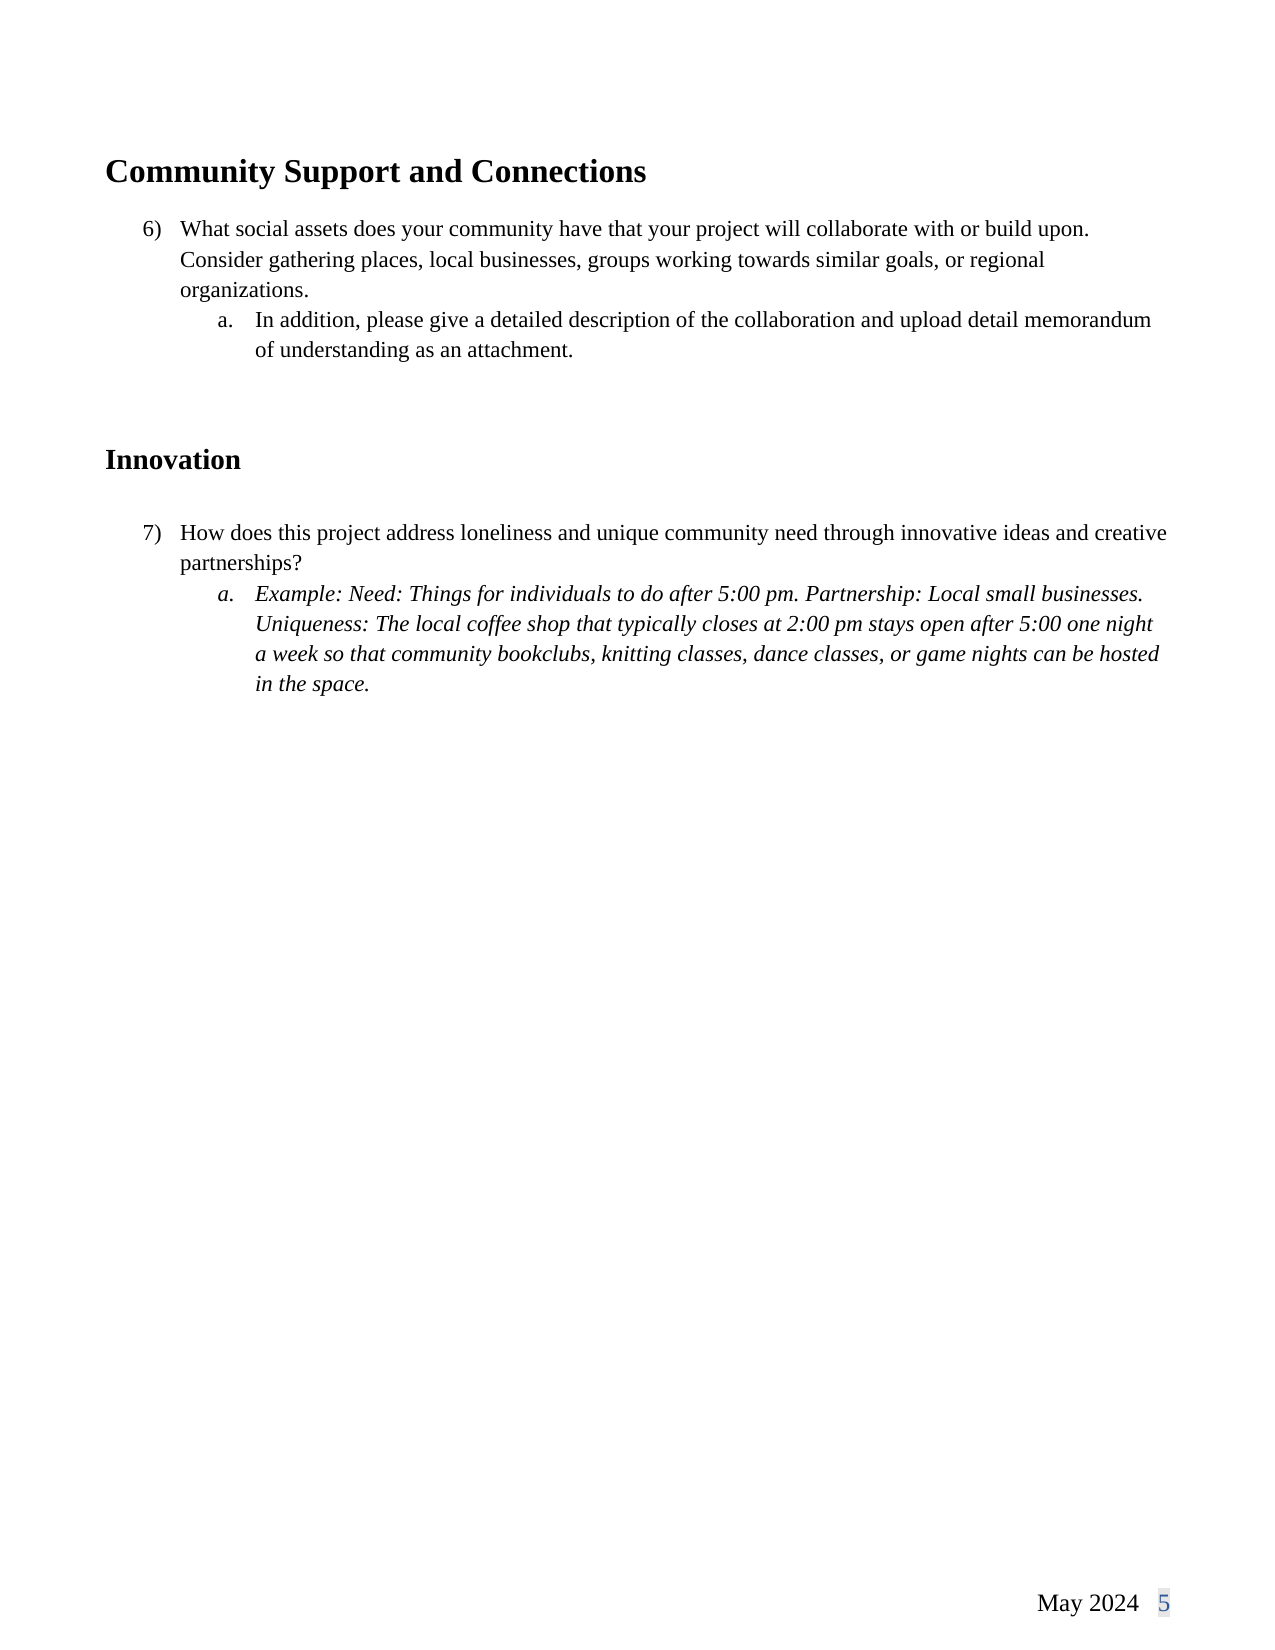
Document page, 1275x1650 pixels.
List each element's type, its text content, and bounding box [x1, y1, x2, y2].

text Community Support and Connections [105, 151, 1170, 189]
text Innovation [105, 442, 1170, 476]
list What social assets does your community have that your project will collaborate with or build upon. Consider gathering places, local businesses, groups working towards similar goals, or regional organizations. [142, 216, 1170, 302]
list How does this project address loneliness and unique community need through innovative ideas and creative partnerships? [142, 519, 1170, 576]
list Example: Need: Things for individuals to do after 5:00 pm. Partnership: Local small businesses. Uniqueness: The local coffee shop that typically closes at 2:00 pm stays open after 5:00 one night a week so that community bookclubs, knitting classes, dance classes, or game nights can be hosted in the space. [217, 579, 1170, 697]
list In addition, please give a detailed description of the collaboration and upload detail memorandum of understanding as an attachment. [217, 306, 1170, 363]
